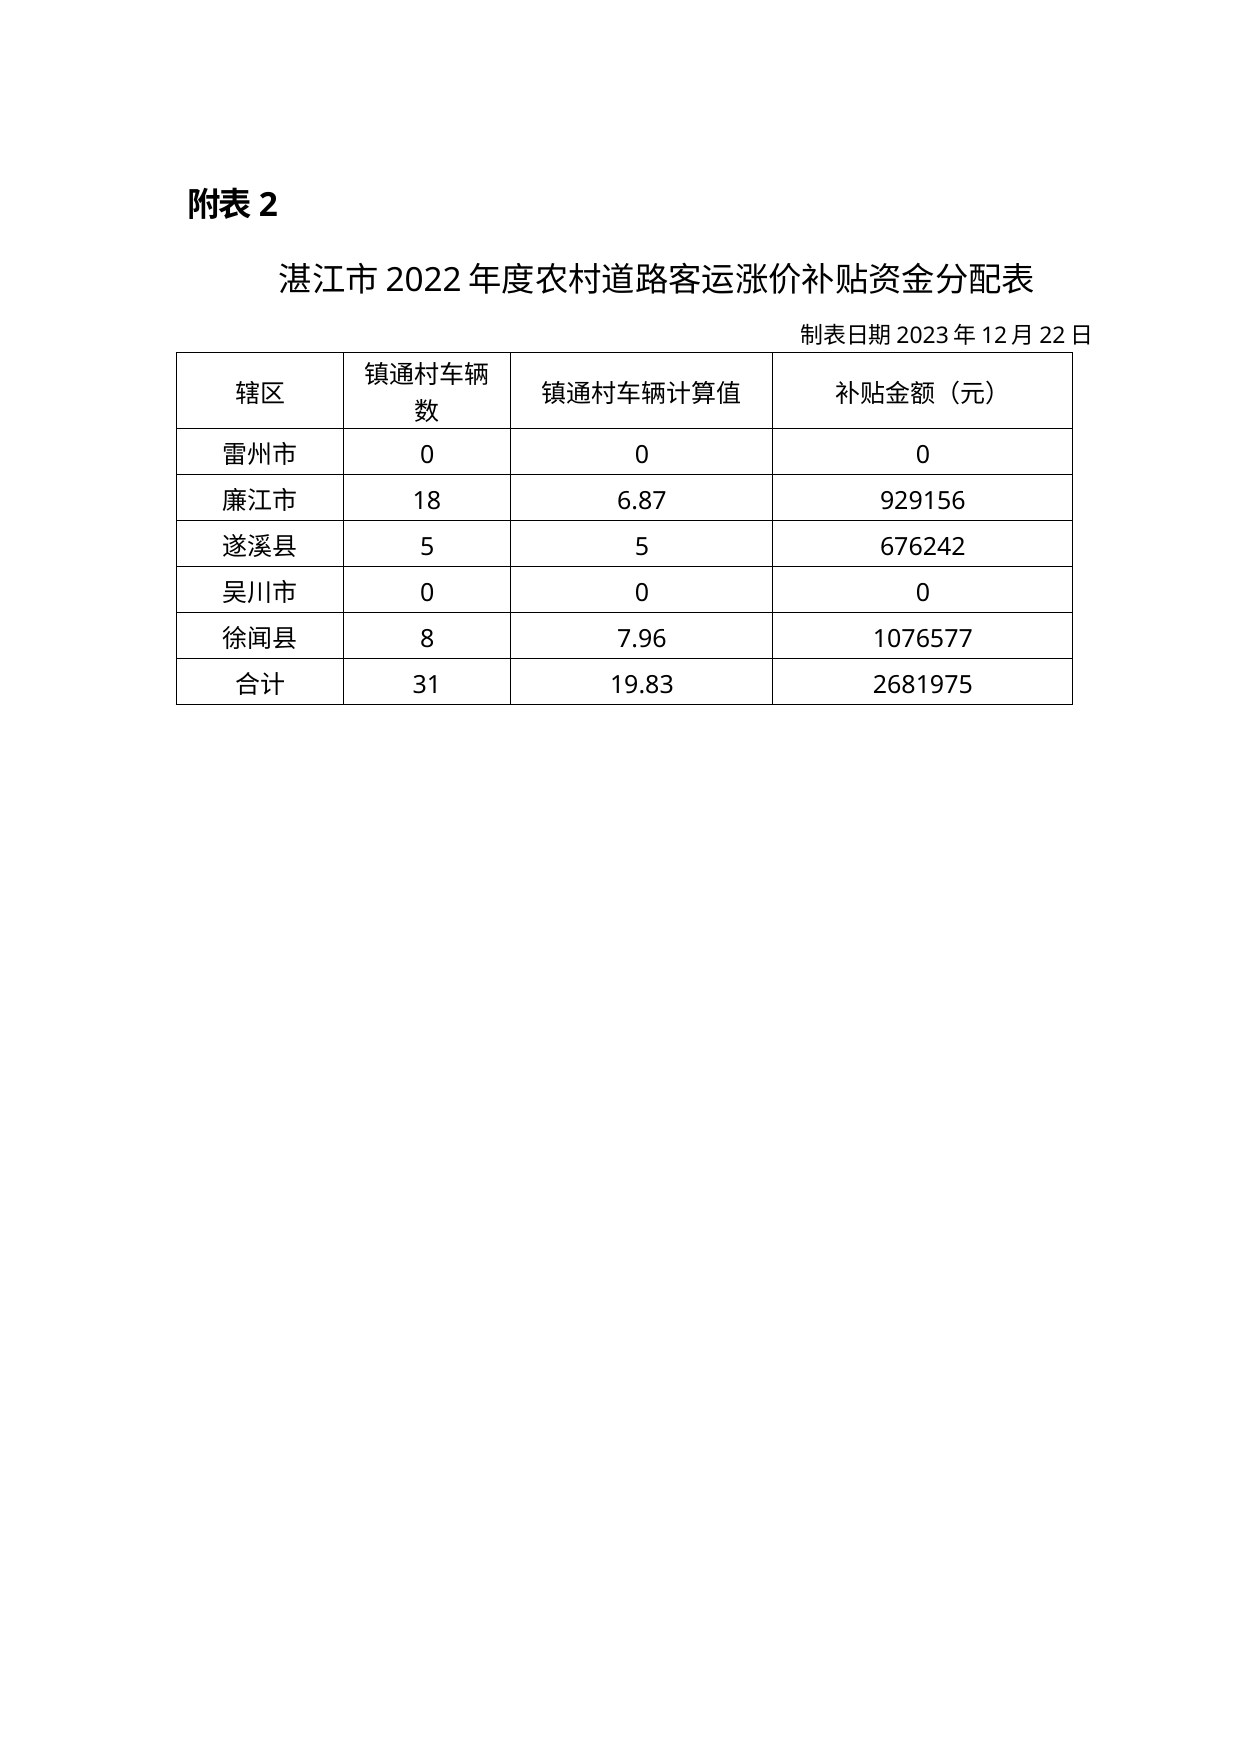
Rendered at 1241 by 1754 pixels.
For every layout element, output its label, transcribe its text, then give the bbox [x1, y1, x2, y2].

table_cell 0 [511, 429, 772, 474]
table_cell 吴川市 [177, 567, 343, 612]
table_cell 8 [344, 613, 510, 658]
table_cell 徐闻县 [177, 613, 343, 658]
table_cell 2681975 [773, 659, 1072, 704]
table_header 辖区 [177, 353, 343, 428]
table_cell 0 [344, 567, 510, 612]
table_cell 5 [344, 521, 510, 566]
table_cell 遂溪县 [177, 521, 343, 566]
table_cell 0 [773, 429, 1072, 474]
table_cell 31 [344, 659, 510, 704]
table_cell 0 [773, 567, 1072, 612]
text 制表日期2023年12月22日 [187, 314, 1093, 352]
table_cell 19.83 [511, 659, 772, 704]
table_cell 合计 [177, 659, 343, 704]
table_cell 7.96 [511, 613, 772, 658]
text 湛江市2022年度农村道路客运涨价补贴资金分配表 [187, 239, 1093, 314]
table_cell 雷州市 [177, 429, 343, 474]
table_header 镇通村车辆数 [344, 353, 510, 428]
table_cell 6.87 [511, 475, 772, 520]
table_cell 18 [344, 475, 510, 520]
table_cell 廉江市 [177, 475, 343, 520]
text 附表2 [187, 164, 1009, 239]
table_header 补贴金额（元） [773, 353, 1072, 428]
table_header 镇通村车辆计算值 [511, 353, 772, 428]
table_cell 0 [344, 429, 510, 474]
table_cell 929156 [773, 475, 1072, 520]
table_cell 676242 [773, 521, 1072, 566]
table_cell 1076577 [773, 613, 1072, 658]
table_cell 5 [511, 521, 772, 566]
table_cell 0 [511, 567, 772, 612]
